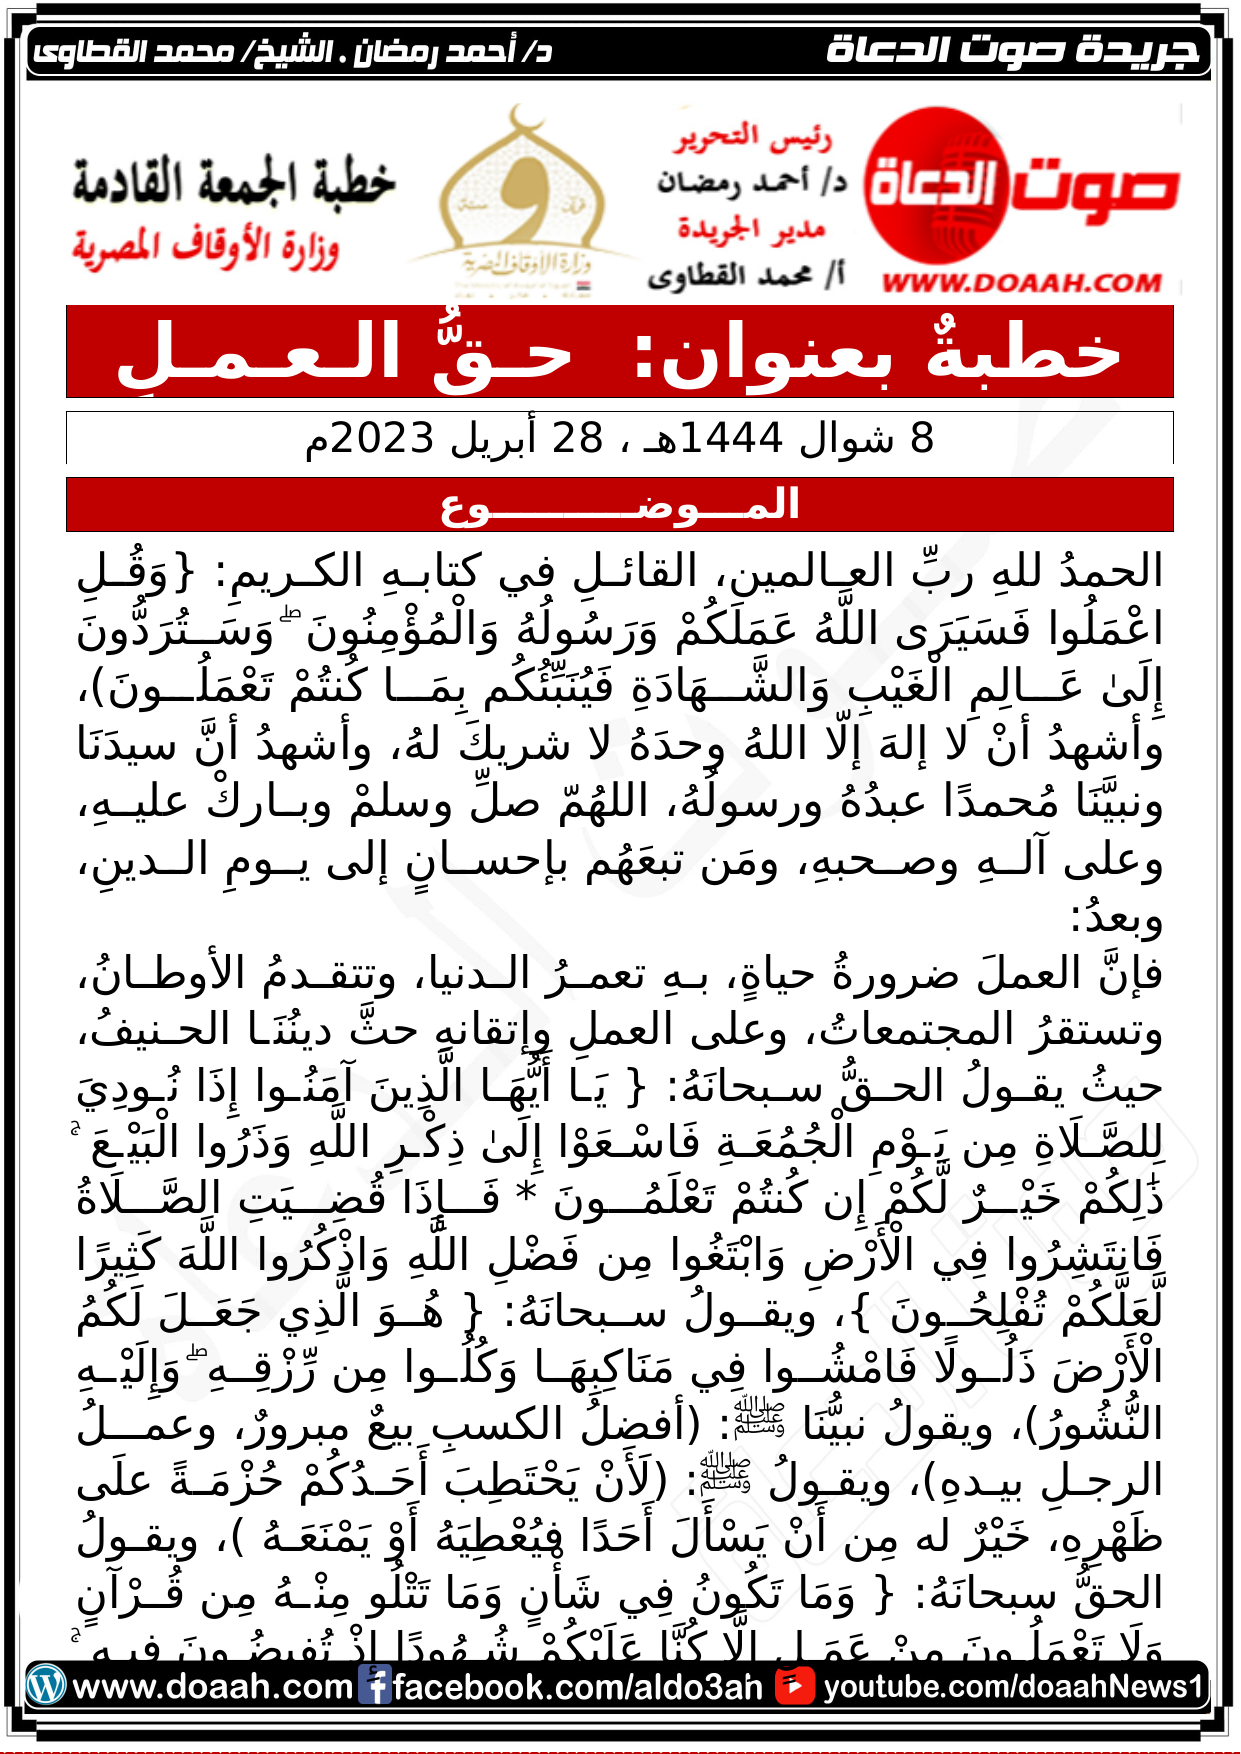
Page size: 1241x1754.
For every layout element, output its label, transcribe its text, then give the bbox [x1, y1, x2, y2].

text المـــوضــــــــــوع [67, 478, 1173, 531]
text الحمدُ للهِ ربِّ العالمين، القائلِ في كتابهِ الكريمِ: {وَقُلِ اعْمَلُوا فَسَيَرَى اللَّهُ عَمَلَكُمْ وَرَسُولُهُ وَالْمُؤْمِنُونَ ۖ وَسَتُرَدُّونَ إِلَىٰ عَالِمِ الْغَيْبِ وَالشَّهَادَةِ فَيُنَبِّئُكُم بِمَا كُنتُمْ تَعْمَلُونَ)، وأشهدُ أنْ لا إلهَ إلّا اللهُ وحدَهُ لا شريكَ لهُ، وأشهدُ أنَّ سيدَنَا ونبيَّنَا مُحمدًا عبدُهُ ورسولُهُ، اللهُمّ صلِّ وسلمْ وباركْ عليهِ، وعلى آلهِ وصحبهِ، ومَن تبعَهُم بإحسانٍ إلى يومِ الدينِ، وبعدُ: [75, 544, 1165, 942]
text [75, 947, 1165, 1675]
picture [0, 0, 1241, 1752]
text 8 شوال 1444هـ ، 28 أبريل 2023م [67, 412, 1173, 464]
text خطبةٌ بعنوان: حـقُّ الـعـمـلِ [67, 305, 1173, 397]
